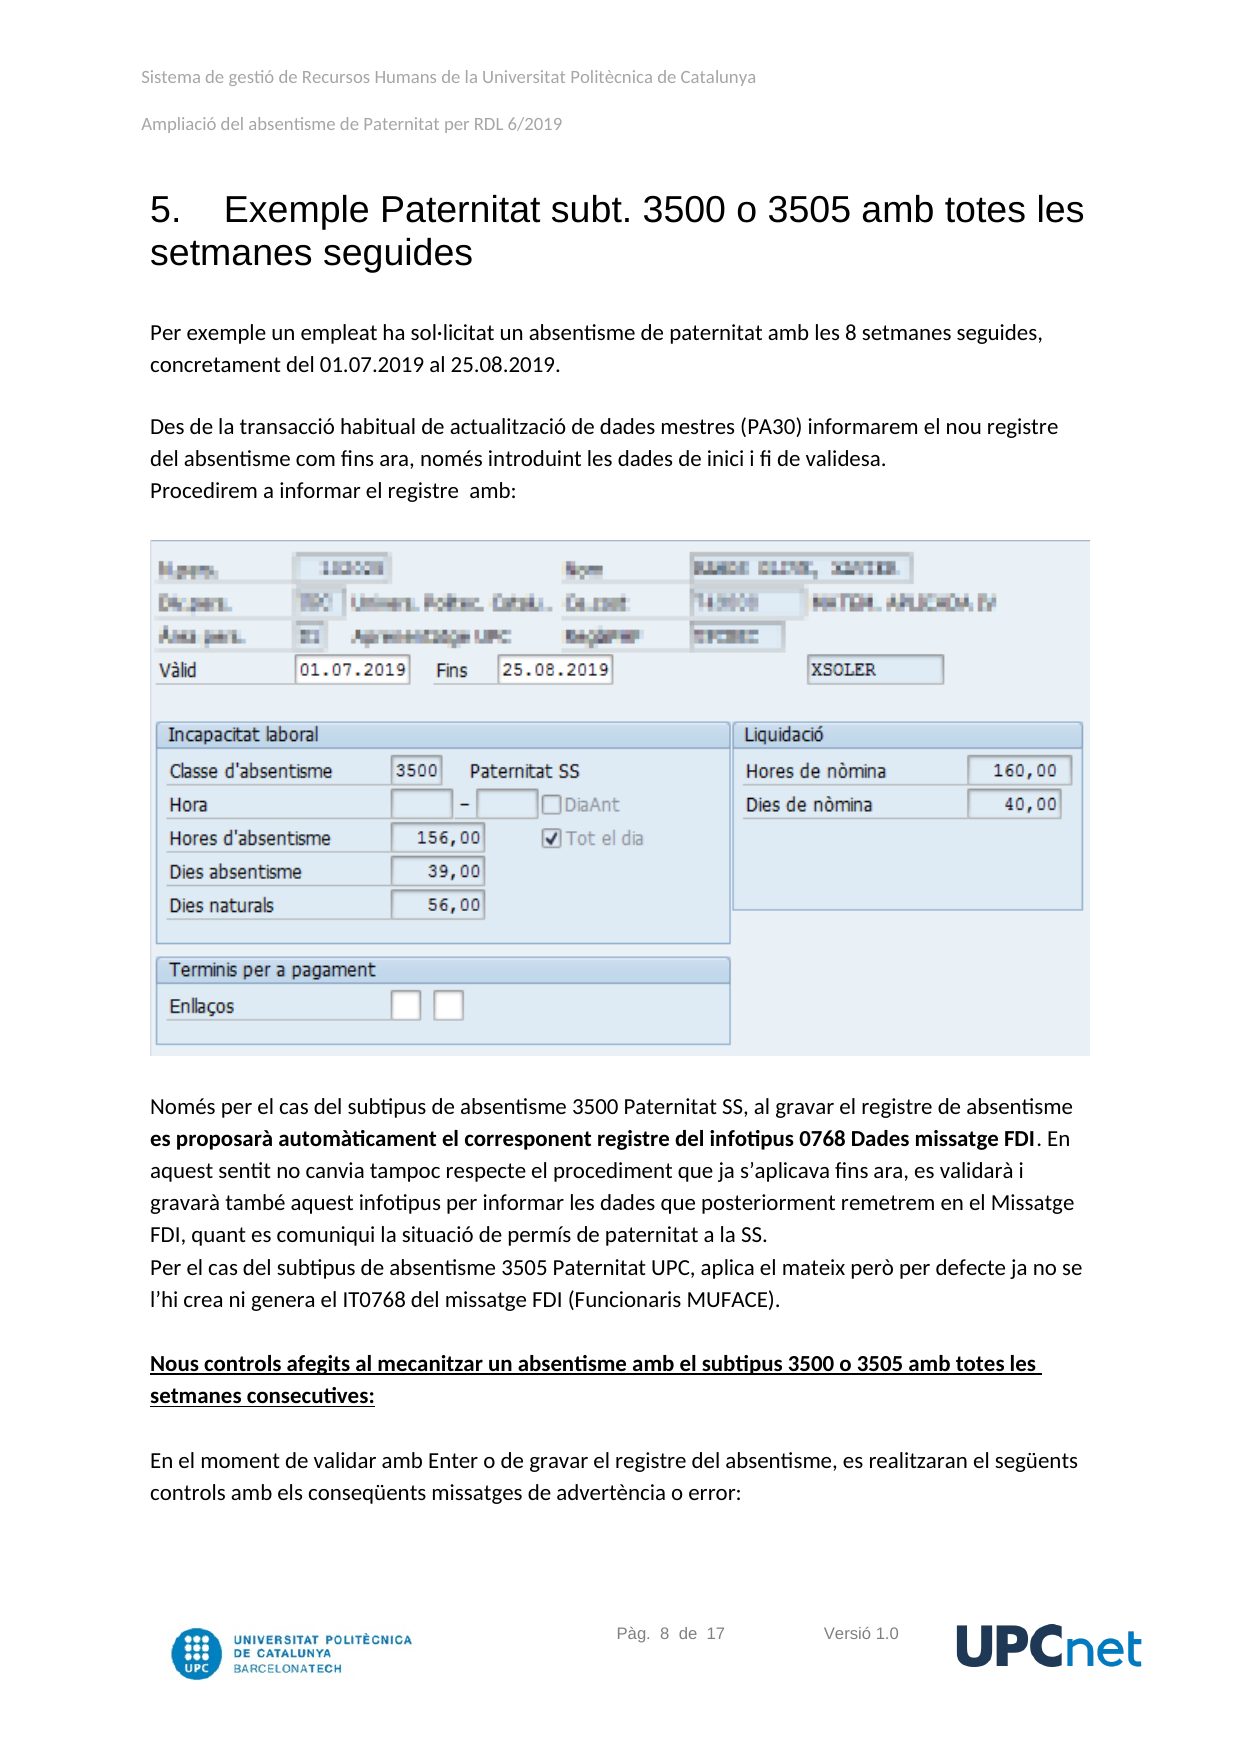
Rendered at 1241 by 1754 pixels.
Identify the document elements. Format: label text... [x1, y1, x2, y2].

text Per el cas del subtipus de absentisme 3505 Paternitat UPC, aplica el mateix però per defecte ja no se l’hi crea ni genera el IT0768 del missatge FDI (Funcionaris MUFACE). [150, 1253, 1090, 1313]
subtitle Exemple Paternitat subt. 3500 o 3505 amb totes les setmanes seguides [150, 187, 1090, 274]
text En el moment de validar amb Enter o de gravar el registre del absentisme, es realitzaran el següents controls amb els conseqüents missatges de advertència o error: [150, 1446, 1090, 1506]
picture [956, 1624, 1142, 1667]
picture [150, 540, 1091, 1056]
text Només per el cas del subtipus de absentisme 3500 Paternitat SS, al gravar el registre de absentisme es proposarà automàticament el corresponent registre del infotipus 0768 Dades missatge FDI. En aquest sentit no canvia tampoc respecte el procediment que ja s’aplicava fins ara, es validarà i gravarà també aquest infotipus per informar les dades que posteriorment remetrem en el Missatge FDI, quant es comuniqui la situació de permís de paternitat a la SS. [150, 1092, 1090, 1248]
text Per exemple un empleat ha sol·licitat un absentisme de paternitat amb les 8 setmanes seguides, concretament del 01.07.2019 al 25.08.2019. [150, 318, 1090, 379]
text Des de la transacció habitual de actualització de dades mestres (PA30) informarem el nou registre del absentisme com fins ara, només introduint les dades de inici i fi de validesa. [150, 412, 1090, 472]
picture [164, 1624, 418, 1685]
text Nous controls afegits al mecanitzar un absentisme amb el subtipus 3500 o 3505 amb totes les setmanes consecutives: [150, 1349, 1090, 1409]
text Procedirem a informar el registre amb: [150, 476, 1090, 504]
